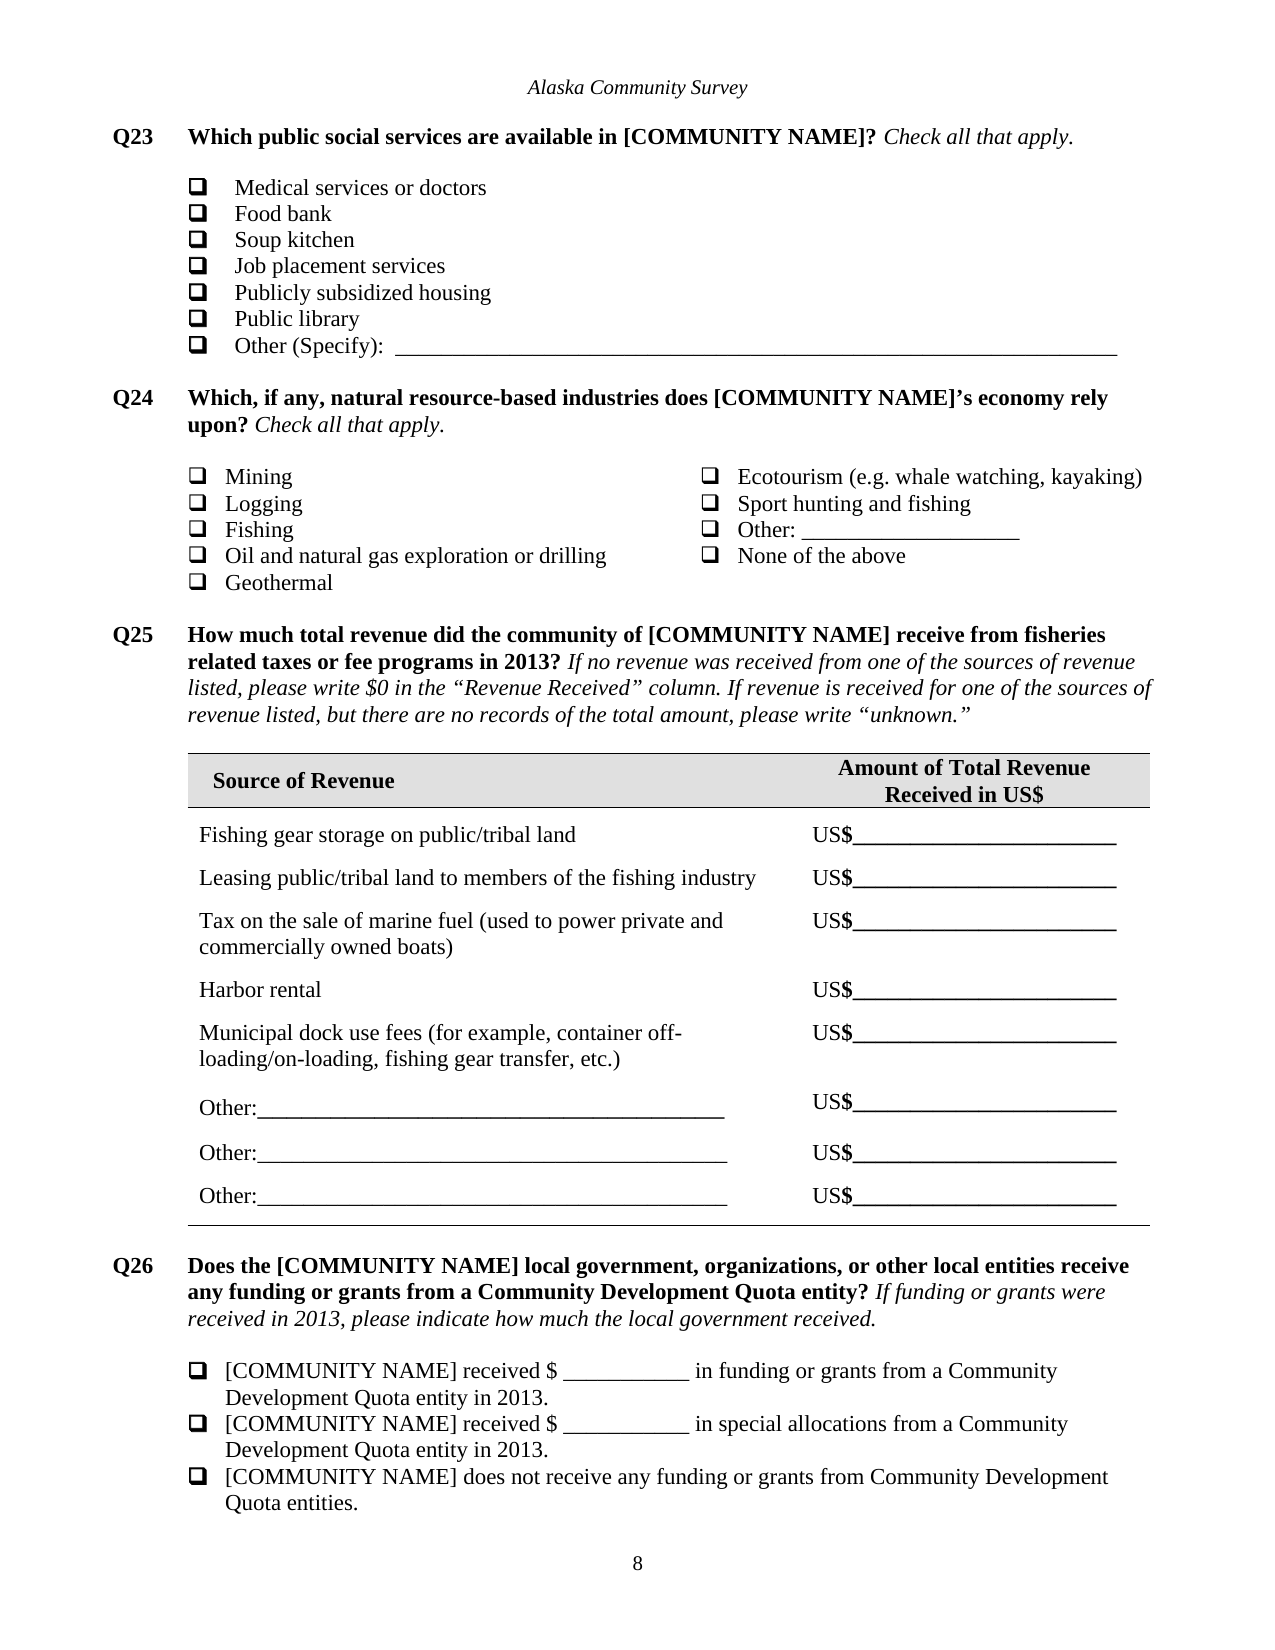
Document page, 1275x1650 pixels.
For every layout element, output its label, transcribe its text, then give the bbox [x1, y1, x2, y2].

table_cell Fishing gear storage on public/tribal land [188, 808, 778, 864]
list [COMMUNITY NAME] does not receive any funding or grants from Community Development Quota entities. [187, 1463, 1162, 1516]
table_cell Leasing public/tribal land to members of the fishing industry [188, 864, 778, 907]
table_header Source of Revenue [188, 754, 778, 807]
list Other (Specify): _______________________________________________________________ [187, 332, 1162, 358]
table_cell US$_______________________ [778, 864, 1150, 907]
table_cell Other:_________________________________________ [188, 1182, 778, 1225]
list Which, if any, natural resource-based industries does [COMMUNITY NAME]’s economy rely upon? Check all that apply. [112, 384, 1162, 437]
table_cell US$_______________________ [778, 808, 1150, 864]
list Food bank [187, 200, 1162, 226]
table_cell US$_______________________ [778, 976, 1150, 1019]
table_cell Tax on the sale of marine fuel (used to power private and commercially owned boats) [188, 907, 778, 976]
list Medical services or doctors [187, 173, 1162, 200]
table_cell US$_______________________ [778, 1182, 1150, 1225]
table_cell US$_______________________ [778, 1139, 1150, 1182]
list Geothermal [187, 569, 650, 595]
table_cell Other:________________________________ [188, 1089, 778, 1139]
table_cell Other:_________________________________________ [188, 1139, 778, 1182]
table_cell US$_______________________ [778, 1089, 1150, 1139]
list Ecotourism (e.g. whale watching, kayaking) [700, 463, 1162, 490]
list [COMMUNITY NAME] received $ ___________ in funding or grants from a Community Development Quota entity in 2013. [187, 1357, 1162, 1410]
list Oil and natural gas exploration or drilling [187, 542, 650, 569]
list Which public social services are available in [COMMUNITY NAME]? Check all that apply. [112, 123, 1162, 173]
list Public library [187, 305, 1162, 332]
list Other: ___________________ [700, 516, 1162, 542]
table_cell Municipal dock use fees (for example, container off-loading/on-loading, fishing gear transfer, etc.) [188, 1019, 778, 1088]
table_cell Harbor rental [188, 976, 778, 1019]
table_header Amount of Total Revenue Received in US$ [778, 754, 1150, 807]
list Sport hunting and fishing [700, 490, 1162, 516]
list None of the above [700, 542, 1162, 569]
list How much total revenue did the community of [COMMUNITY NAME] receive from fisheries related taxes or fee programs in 2013? If no revenue was received from one of the sources of revenue listed, please write $0 in the “Revenue Received” column. If revenue is received for one of the sources of revenue listed, but there are no records of the total amount, please write “unknown.” [112, 622, 1162, 727]
list [COMMUNITY NAME] received $ ___________ in special allocations from a Community Development Quota entity in 2013. [187, 1410, 1162, 1463]
list Does the [COMMUNITY NAME] local government, organizations, or other local entities receive any funding or grants from a Community Development Quota entity? If funding or grants were received in 2013, please indicate how much the local government received. [112, 1252, 1162, 1331]
list Logging [187, 490, 650, 516]
list Job placement services [187, 253, 1162, 279]
list Mining [187, 463, 650, 490]
list Soup kitchen [187, 226, 1162, 253]
list Publicly subsidized housing [187, 279, 1162, 305]
list Fishing [187, 516, 650, 542]
table_cell US$_______________________ [778, 1019, 1150, 1088]
table_cell US$_______________________ [778, 907, 1150, 976]
